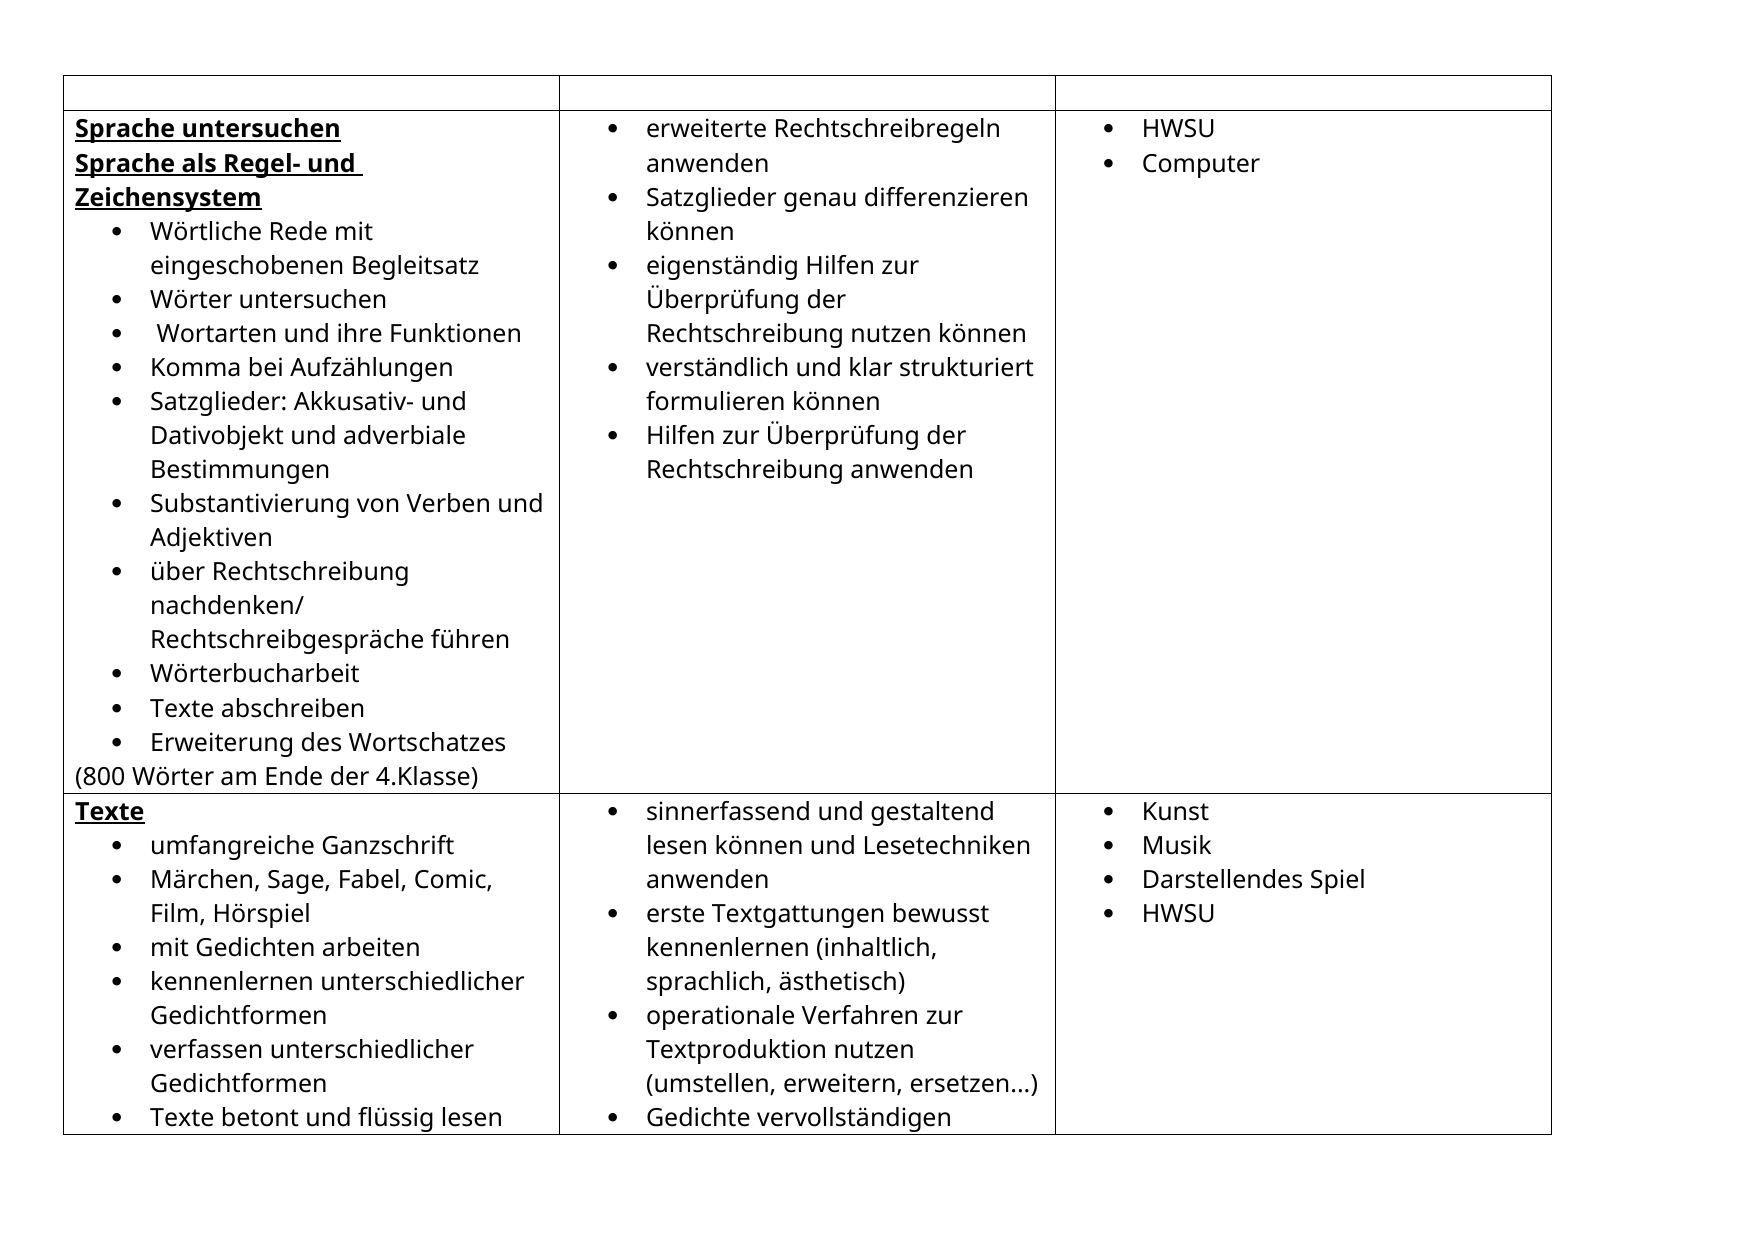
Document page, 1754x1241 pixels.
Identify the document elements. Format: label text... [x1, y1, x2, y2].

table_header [560, 76, 1055, 110]
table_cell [560, 794, 1055, 1134]
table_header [1056, 76, 1551, 110]
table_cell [1056, 794, 1551, 1134]
table_cell HWSU Computer [1056, 111, 1551, 792]
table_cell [64, 794, 559, 1134]
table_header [64, 76, 559, 110]
table_cell erweiterte Rechtschreibregeln anwenden Satzglieder genau differenzieren können eigenständig Hilfen zur Überprüfung der Rechtschreibung nutzen können verständlich und klar strukturiert formulieren können Hilfen zur Überprüfung der Rechtschreibung anwenden [560, 111, 1055, 792]
table_cell Sprache untersuchen Sprache als Regel- und Zeichensystem Wörtliche Rede mit eingeschobenen Begleitsatz Wörter untersuchen Wortarten und ihre Funktionen Komma bei Aufzählungen Satzglieder: Akkusativ- und Dativobjekt und adverbiale Bestimmungen Substantivierung von Verben und Adjektiven über Rechtschreibung nachdenken/ Rechtschreibgespräche führen Wörterbucharbeit Texte abschreiben Erweiterung des Wortschatzes (800 Wörter am Ende der 4.Klasse) [64, 111, 559, 792]
